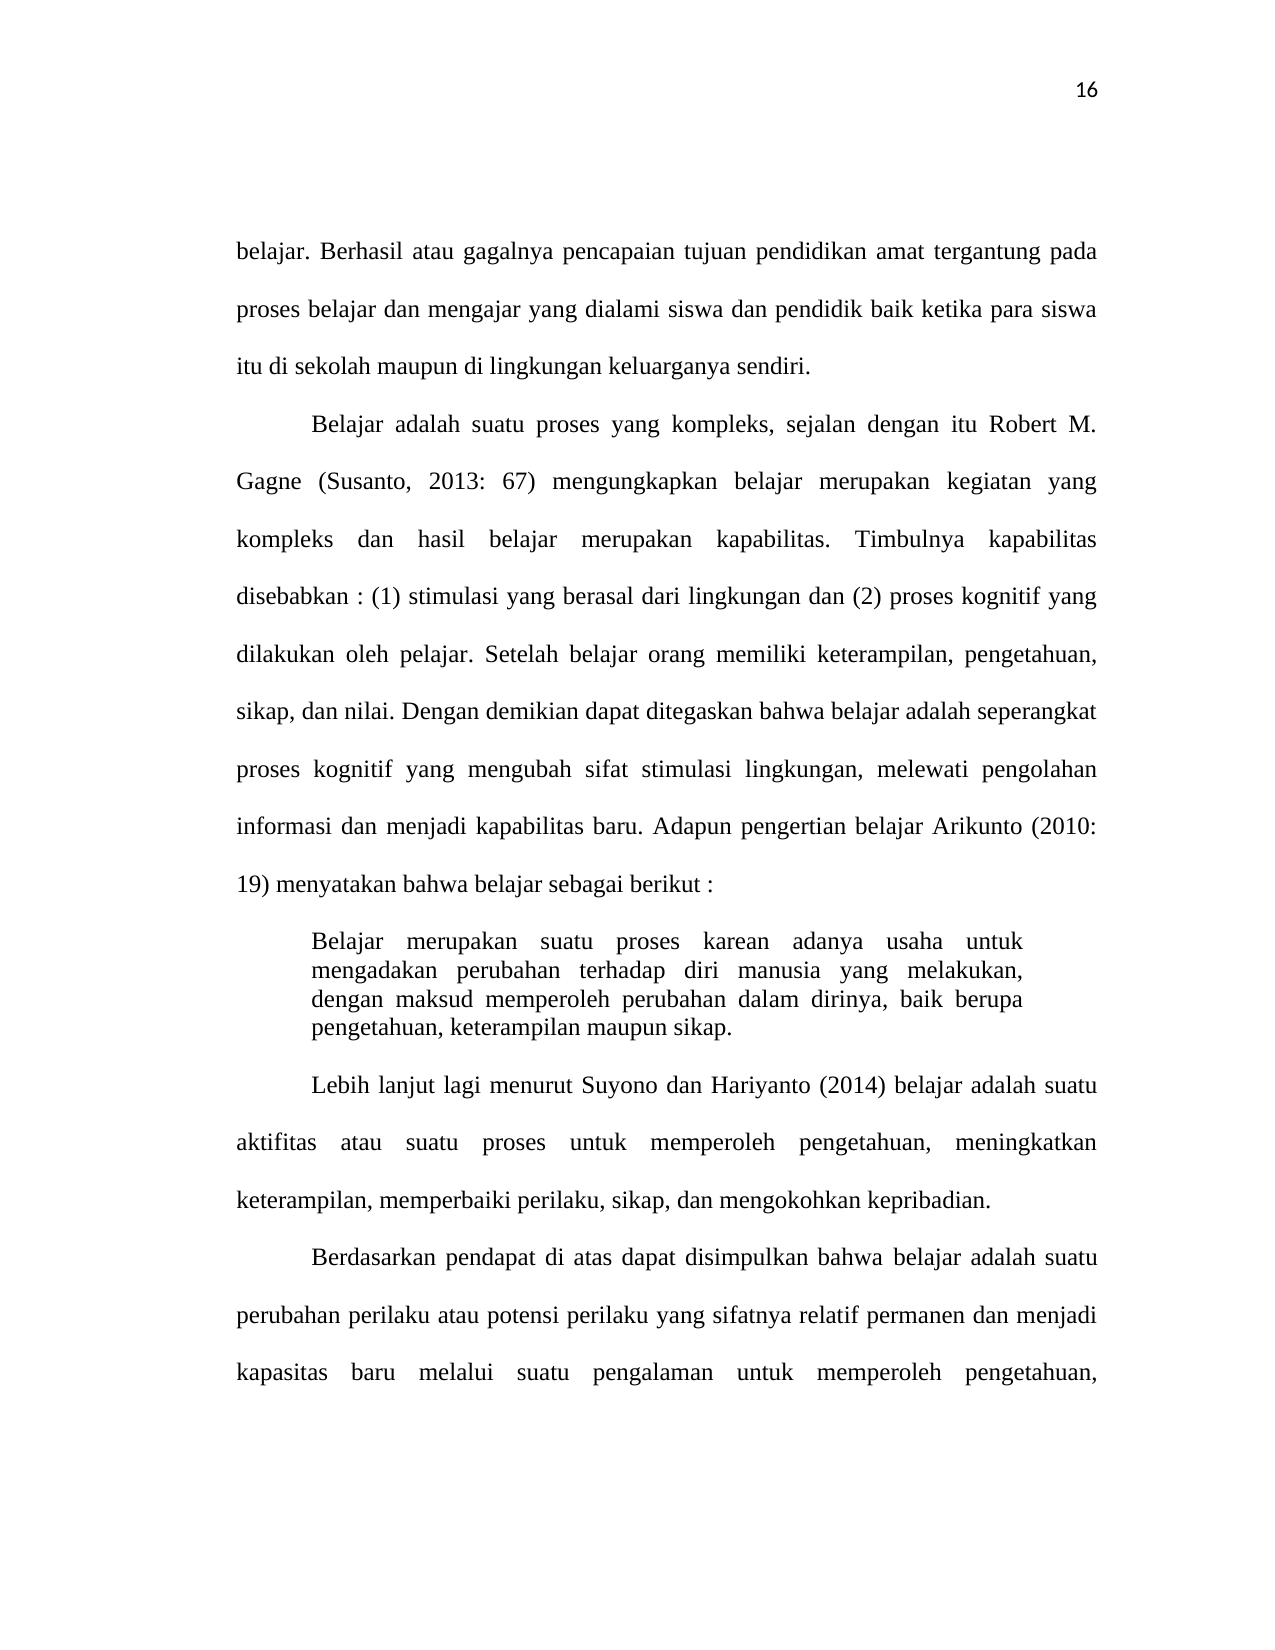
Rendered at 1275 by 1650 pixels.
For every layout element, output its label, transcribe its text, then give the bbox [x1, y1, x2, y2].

list Lebih lanjut lagi menurut Suyono dan Hariyanto (2014) belajar adalah suatu aktifitas atau suatu proses untuk memperoleh pengetahuan, meningkatkan keterampilan, memperbaiki perilaku, sikap, dan mengokohkan kepribadian. [236, 1070, 1098, 1214]
list Belajar merupakan suatu proses karean adanya usaha untuk mengadakan perubahan terhadap diri manusia yang melakukan, dengan maksud memperoleh perubahan dalam dirinya, baik berupa pengetahuan, keterampilan maupun sikap. [311, 926, 1024, 1041]
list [236, 236, 1098, 380]
list Belajar adalah suatu proses yang kompleks, sejalan dengan itu Robert M. Gagne (Susanto, 2013: 67) mengungkapkan belajar merupakan kegiatan yang kompleks dan hasil belajar merupakan kapabilitas. Timbulnya kapabilitas disebabkan : (1) stimulasi yang berasal dari lingkungan dan (2) proses kognitif yang dilakukan oleh pelajar. Setelah belajar orang memiliki keterampilan, pengetahuan, sikap, dan nilai. Dengan demikian dapat ditegaskan bahwa belajar adalah seperangkat proses kognitif yang mengubah sifat stimulasi lingkungan, melewati pengolahan informasi dan menjadi kapabilitas baru. Adapun pengertian belajar Arikunto (2010: 19) menyatakan bahwa belajar sebagai berikut : [236, 409, 1098, 897]
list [236, 1242, 1098, 1386]
